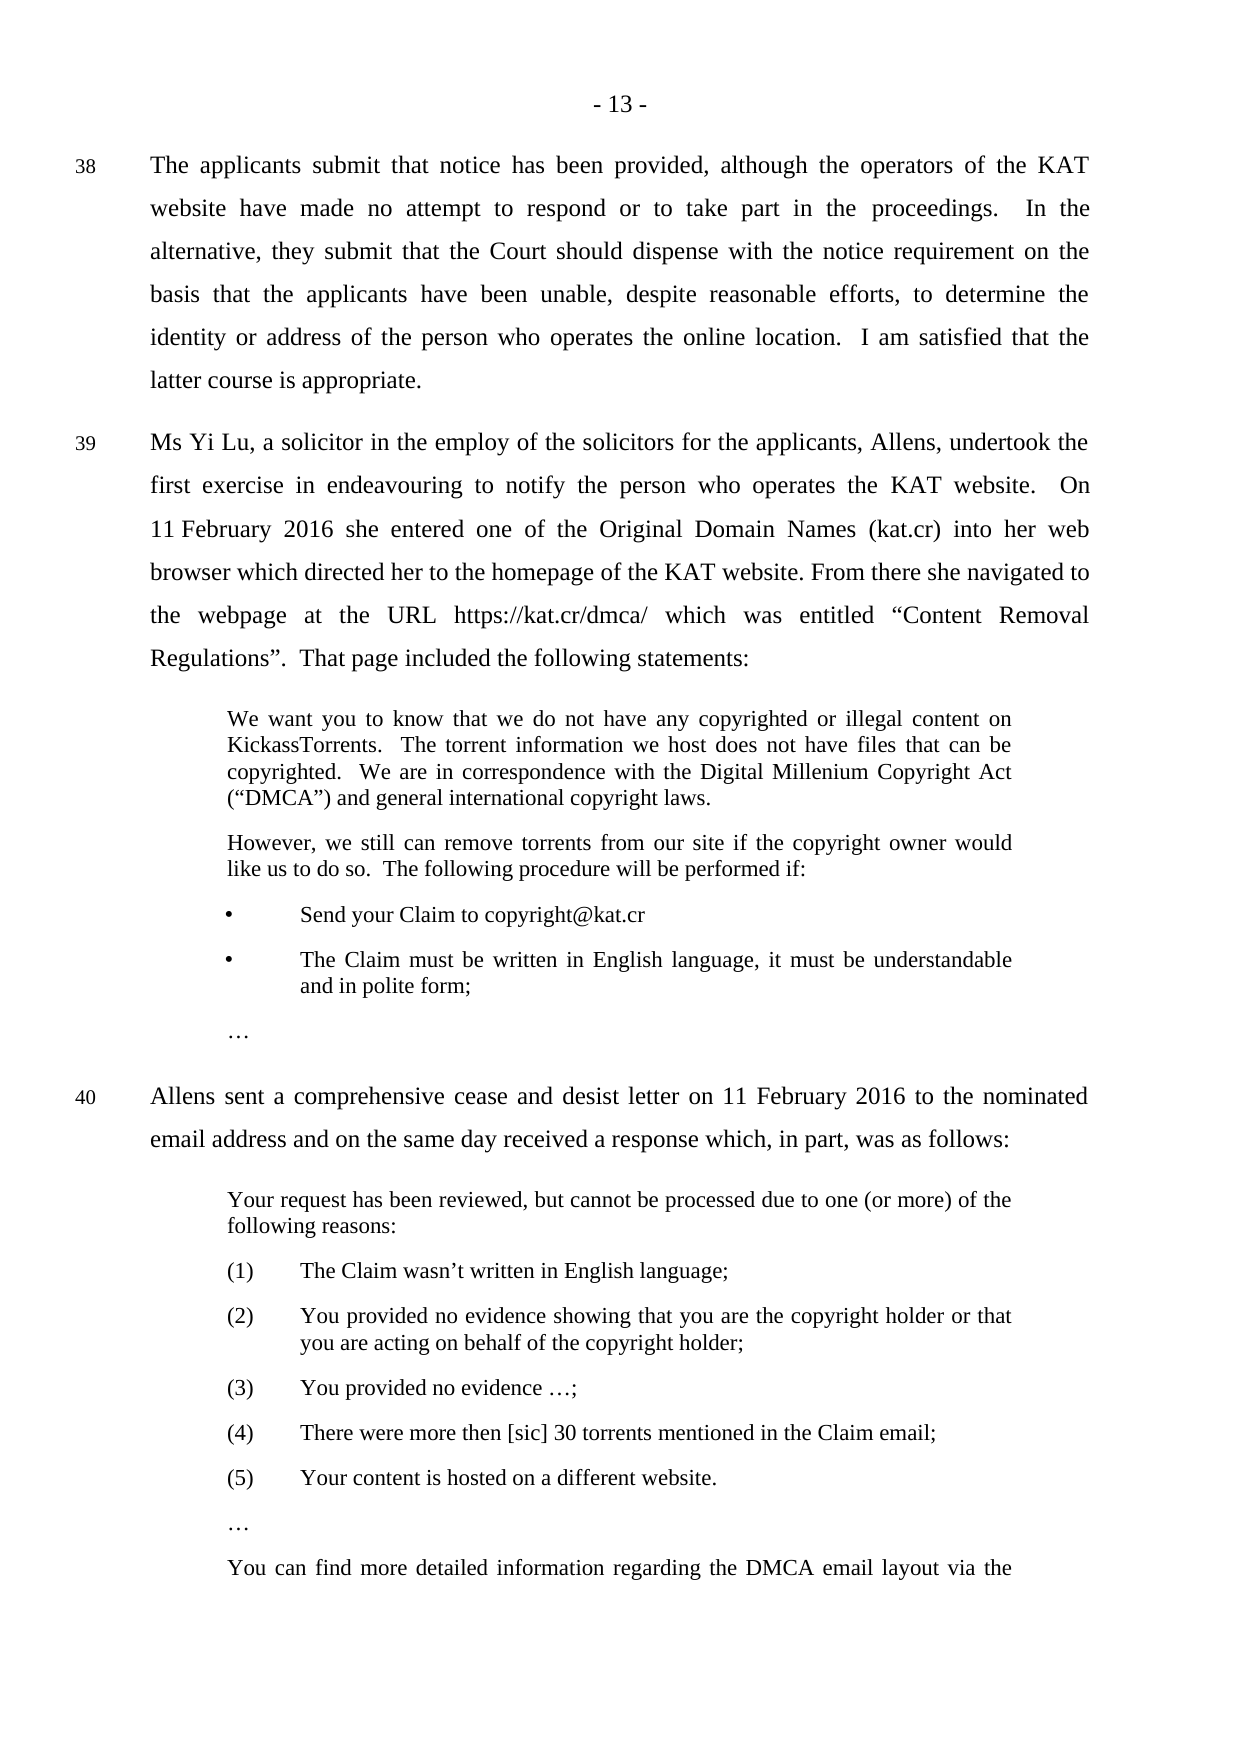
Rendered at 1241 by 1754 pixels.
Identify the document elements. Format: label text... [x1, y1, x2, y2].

text Ms Yi Lu, a solicitor in the employ of the solicitors for the applicants, Allens, undertook the first exercise in endeavouring to notify the person who operates the KAT website. On 11 February 2016 she entered one of the Original Domain Names (kat.cr) into her web browser which directed her to the homepage of the KAT website. From there she navigated to the webpage at the URL https://kat.cr/dmca/ which was entitled “Content Removal Regulations”. That page included the following statements: [75, 427, 1090, 672]
text We want you to know that we do not have any copyrighted or illegal content on KickassTorrents. The torrent information we host does not have files that can be copyrighted. We are in correspondence with the Digital Millenium Copyright Act (“DMCA”) and general international copyright laws. [227, 705, 1013, 810]
text Your request has been reviewed, but cannot be processed due to one (or more) of the following reasons: [227, 1186, 1013, 1239]
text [227, 1554, 1013, 1581]
text … [227, 1017, 1013, 1043]
text The applicants submit that notice has been provided, although the operators of the KAT website have made no attempt to respond or to take part in the proceedings. In the alternative, they submit that the Court should dispense with the notice requirement on the basis that the applicants have been unable, despite reasonable efforts, to determine the identity or address of the person who operates the online location. I am satisfied that the latter course is appropriate. [75, 150, 1090, 394]
text Send your Claim to copyright@kat.cr [225, 901, 1013, 927]
text Allens sent a comprehensive cease and desist letter on 11 February 2016 to the nominated email address and on the same day received a response which, in part, was as follows: [75, 1081, 1090, 1153]
text (3) You provided no evidence …; [227, 1374, 1013, 1400]
text (1) The Claim wasn’t written in English language; [227, 1257, 1013, 1284]
text However, we still can remove torrents from our site if the copyright owner would like us to do so. The following procedure will be performed if: [227, 829, 1013, 882]
text … [227, 1509, 1013, 1536]
text (2) You provided no evidence showing that you are the copyright holder or that you are acting on behalf of the copyright holder; [227, 1303, 1013, 1355]
text The Claim must be written in English language, it must be understandable and in polite form; [225, 946, 1013, 998]
text (5) Your content is hosted on a different website. [227, 1464, 1013, 1491]
text (4) There were more then [sic] 30 torrents mentioned in the Claim email; [227, 1419, 1013, 1446]
